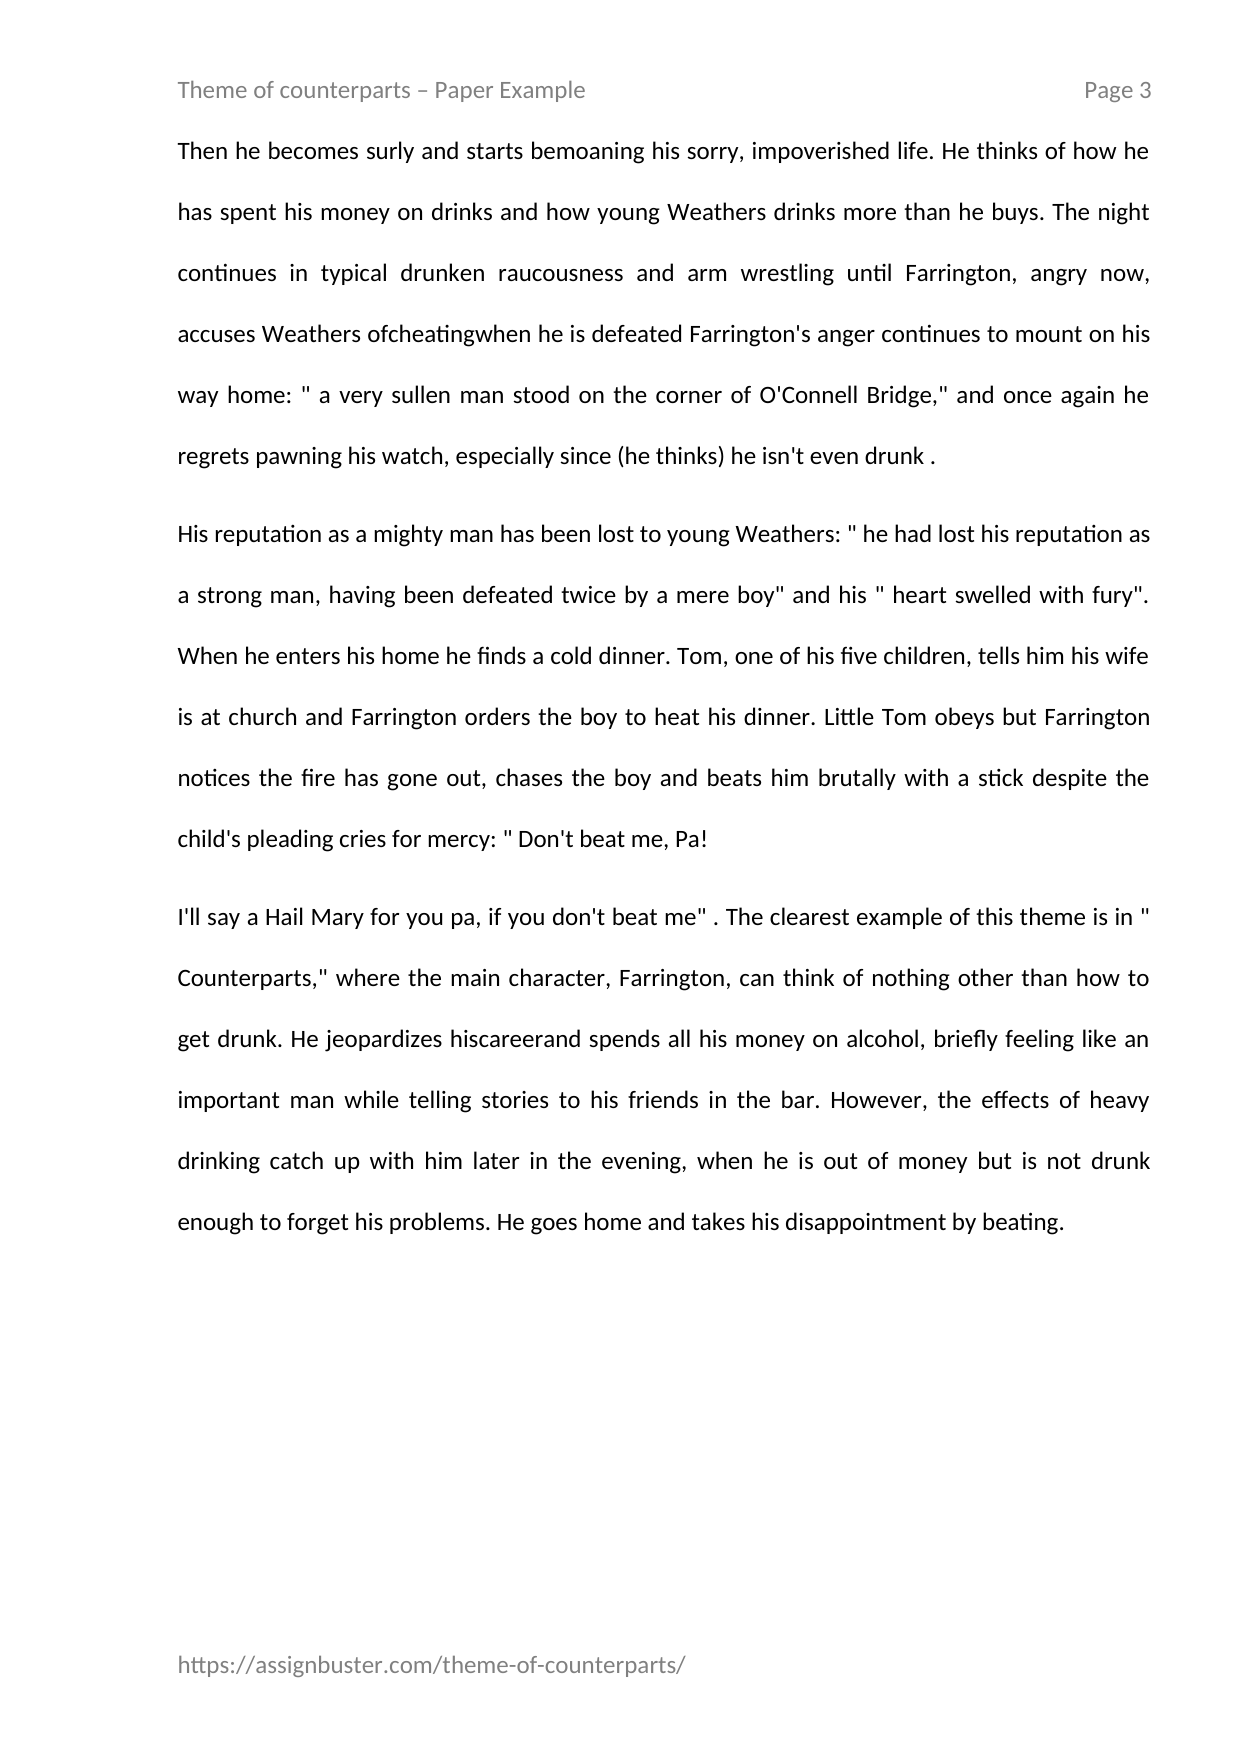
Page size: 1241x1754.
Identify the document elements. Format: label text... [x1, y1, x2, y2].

text His reputation as a mighty man has been lost to young Weathers: " he had lost his reputation as a strong man, having been defeated twice by a mere boy" and his " heart swelled with fury". When he enters his home he finds a cold dinner. Tom, one of his five children, tells him his wife is at church and Farrington orders the boy to heat his dinner. Little Tom obeys but Farrington notices the fire has gone out, chases the boy and beats him brutally with a stick despite the child's pleading cries for mercy: " Don't beat me, Pa! [177, 518, 1152, 853]
text Then he becomes surly and starts bemoaning his sorry, impoverished life. He thinks of how he has spent his money on drinks and how young Weathers drinks more than he buys. The night continues in typical drunken raucousness and arm wrestling until Farrington, angry now, accuses Weathers ofcheatingwhen he is defeated Farrington's anger continues to mount on his way home: " a very sullen man stood on the corner of O'Connell Bridge," and once again he regrets pawning his watch, especially since (he thinks) he isn't even drunk . [177, 135, 1152, 471]
text I'll say a Hail Mary for you pa, if you don't beat me" . The clearest example of this theme is in " Counterparts," where the main character, Farrington, can think of nothing other than how to get drunk. He jeopardizes hiscareerand spends all his money on alcohol, briefly feeling like an important man while telling stories to his friends in the bar. However, the effects of heavy drinking catch up with him later in the evening, when he is out of money but is not drunk enough to forget his problems. He goes home and takes his disappointment by beating. [177, 901, 1152, 1236]
